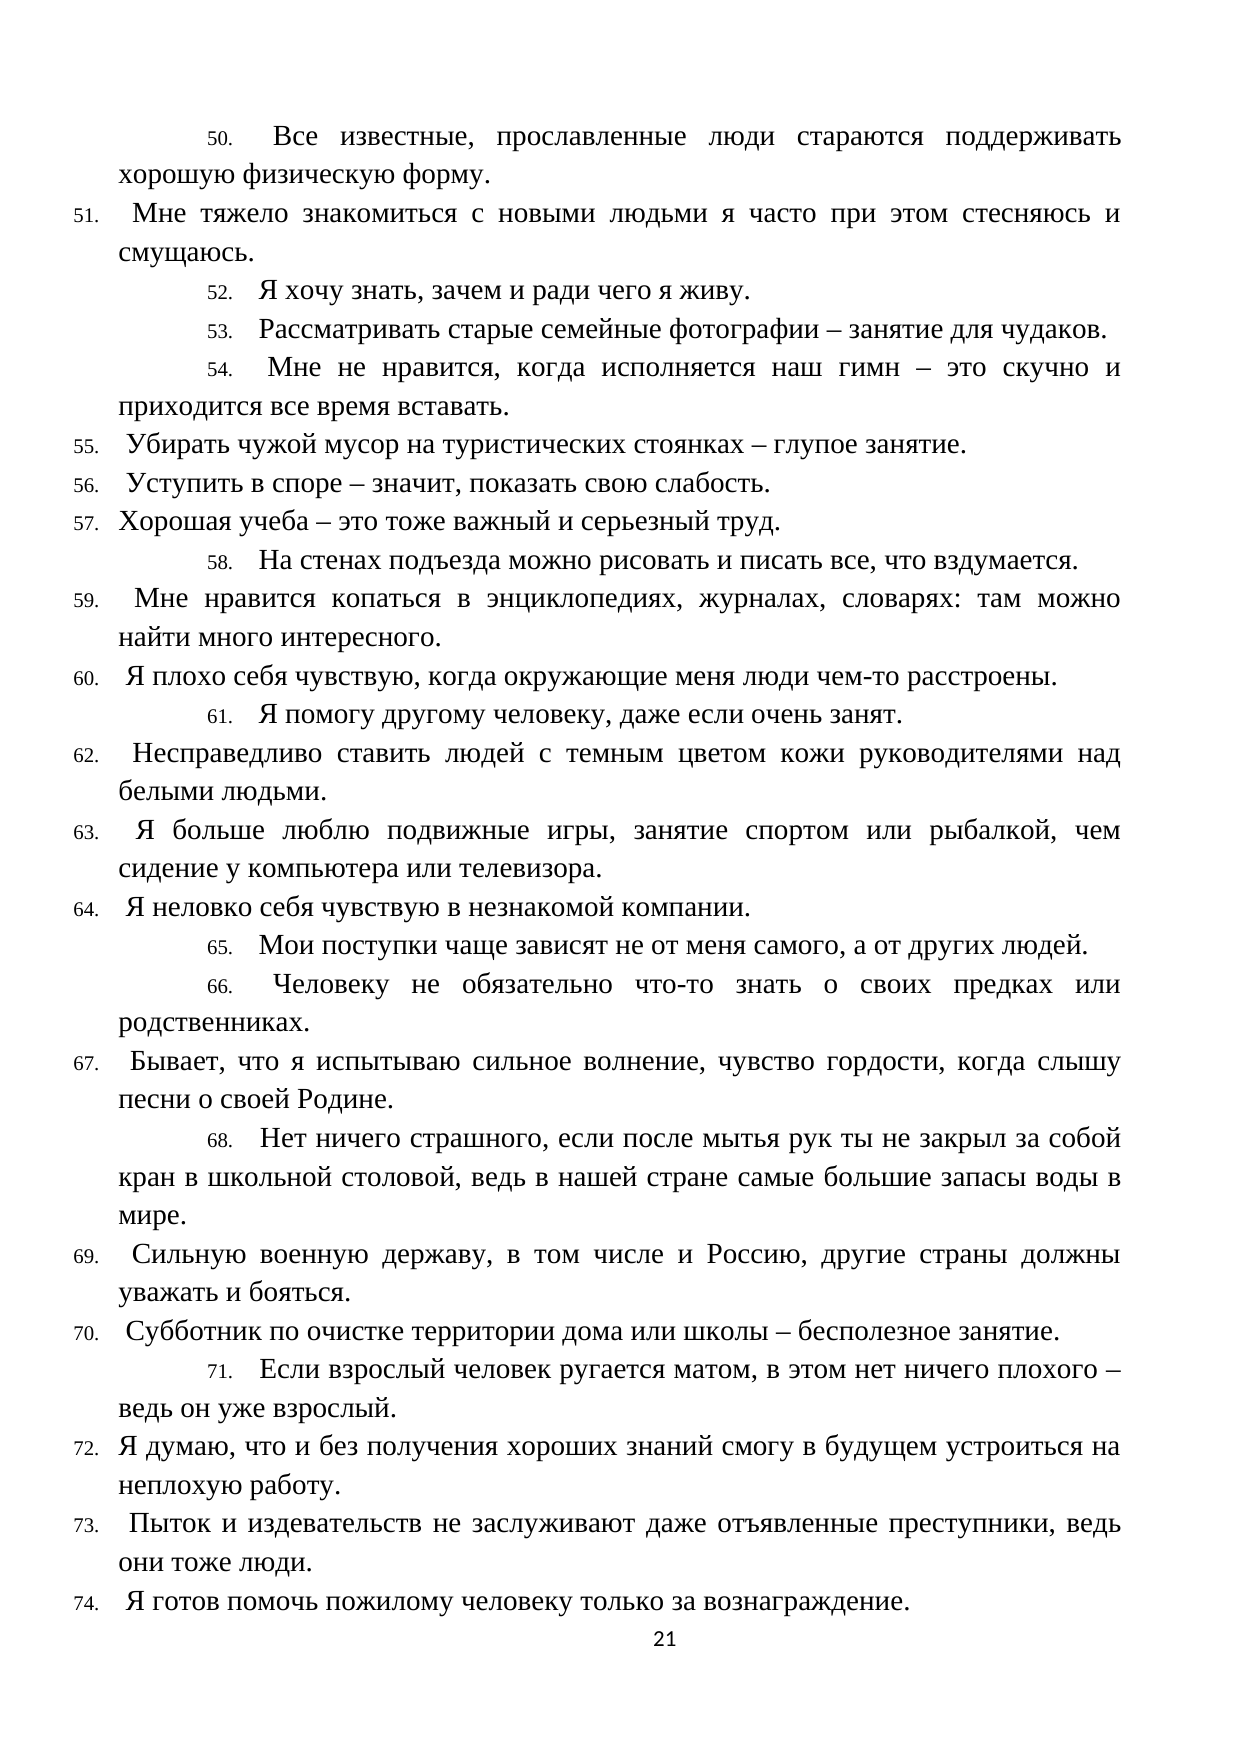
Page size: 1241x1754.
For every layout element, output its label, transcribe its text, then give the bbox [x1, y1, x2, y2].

list Если взрослый человек ругается матом, в этом нет ничего плохого – ведь он уже взрослый. [118, 1351, 1122, 1423]
list Я хочу знать, зачем и ради чего я живу. [118, 272, 1122, 306]
list Я неловко себя чувствую в незнакомой компании. [73, 889, 1122, 922]
list Убирать чужой мусор на туристических стоянках – глупое занятие. [73, 426, 1122, 460]
list Я помогу другому человеку, даже если очень занят. [118, 696, 1122, 730]
list На стенах подъезда можно рисовать и писать все, что вздумается. [118, 542, 1122, 576]
list Человеку не обязательно что-то знать о своих предках или родственниках. [118, 966, 1122, 1038]
list Я плохо себя чувствую, когда окружающие меня люди чем-то расстроены. [73, 658, 1122, 691]
list Мне не нравится, когда исполняется наш гимн – это скучно и приходится все время вставать. [118, 349, 1122, 421]
list Пыток и издевательств не заслуживают даже отъявленные преступники, ведь они тоже люди. [73, 1506, 1122, 1578]
list Рассматривать старые семейные фотографии – занятие для чудаков. [118, 311, 1122, 344]
list Все известные, прославленные люди стараются поддерживать хорошую физическую форму. [118, 118, 1122, 190]
list Нет ничего страшного, если после мытья рук ты не закрыл за собой кран в школьной столовой, ведь в нашей стране самые большие запасы воды в мире. [118, 1120, 1122, 1231]
list Хорошая учеба – это тоже важный и серьезный труд. [73, 503, 1122, 537]
list Мне тяжело знакомиться с новыми людьми я часто при этом стесняюсь и смущаюсь. [73, 195, 1122, 267]
list Я больше люблю подвижные игры, занятие спортом или рыбалкой, чем сидение у компьютера или телевизора. [73, 812, 1122, 884]
list Субботник по очистке территории дома или школы – бесполезное занятие. [73, 1313, 1122, 1346]
list Несправедливо ставить людей с темным цветом кожи руководителями над белыми людьми. [73, 735, 1122, 807]
list Уступить в споре – значит, показать свою слабость. [73, 465, 1122, 498]
list Мне нравится копаться в энциклопедиях, журналах, словарях: там можно найти много интересного. [73, 581, 1122, 653]
list Мои поступки чаще зависят не от меня самого, а от других людей. [118, 927, 1122, 961]
list Я думаю, что и без получения хороших знаний смогу в будущем устроиться на неплохую работу. [73, 1428, 1122, 1501]
list Я готов помочь пожилому человеку только за вознаграждение. [73, 1583, 1122, 1616]
list Сильную военную державу, в том числе и Россию, другие страны должны уважать и бояться. [73, 1236, 1122, 1308]
list Бывает, что я испытываю сильное волнение, чувство гордости, когда слышу песни о своей Родине. [73, 1043, 1122, 1115]
